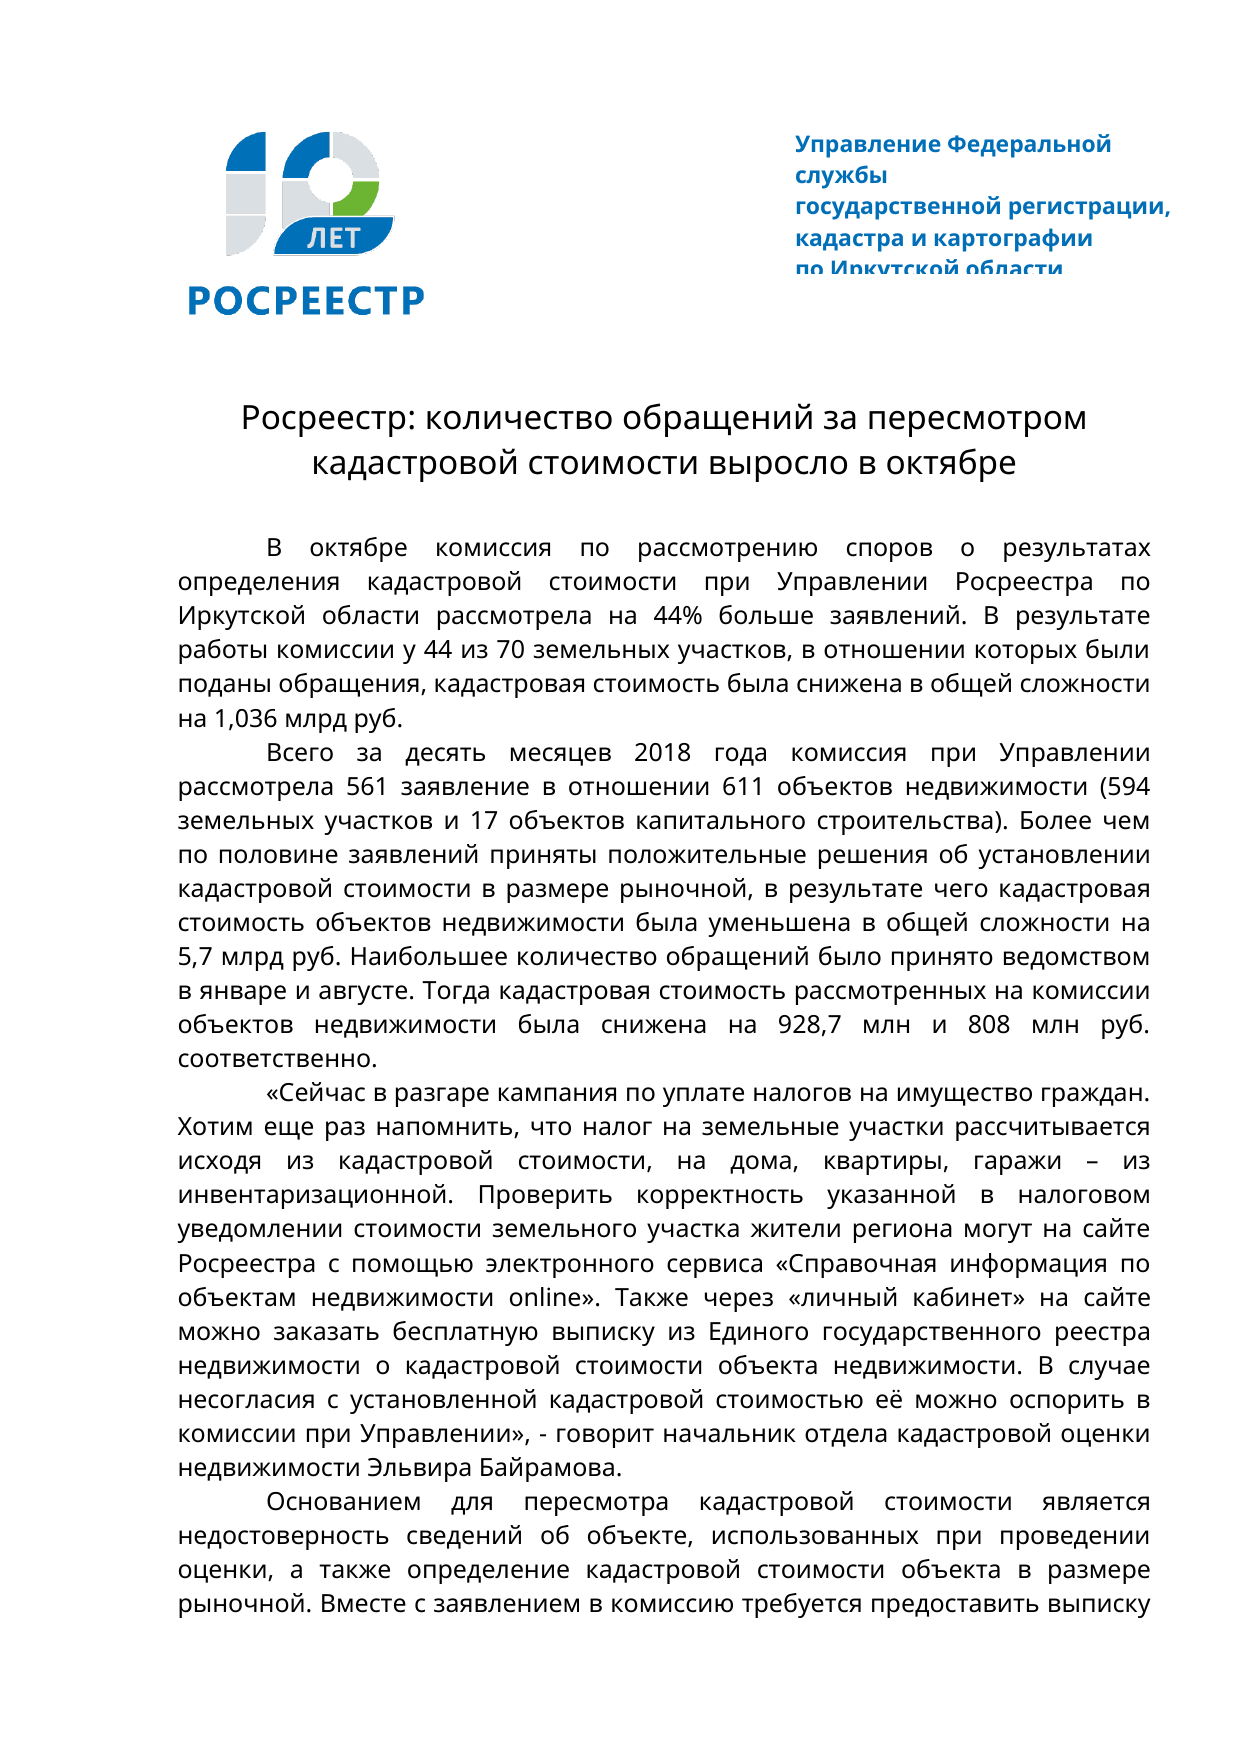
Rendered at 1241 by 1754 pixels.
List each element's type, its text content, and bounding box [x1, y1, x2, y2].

text Росреестр: количество обращений за пересмотром кадастровой стоимости выросло в октябре [177, 394, 1152, 484]
text «Сейчас в разгаре кампания по уплате налогов на имущество граждан. Хотим еще раз напомнить, что налог на земельные участки рассчитывается исходя из кадастровой стоимости, на дома, квартиры, гаражи – из инвентаризационной. Проверить корректность указанной в налоговом уведомлении стоимости земельного участка жители региона могут на сайте Росреестра с помощью электронного сервиса «Справочная информация по объектам недвижимости online». Также через «личный кабинет» на сайте можно заказать бесплатную выписку из Единого государственного реестра недвижимости о кадастровой стоимости объекта недвижимости. В случае несогласия с установленной кадастровой стоимостью её можно оспорить в комиссии при Управлении», - говорит начальник отдела кадастровой оценки недвижимости Эльвира Байрамова. [177, 1075, 1152, 1484]
picture [177, 118, 431, 328]
text В октябре комиссия по рассмотрению споров о результатах определения кадастровой стоимости при Управлении Росреестра по Иркутской области рассмотрела на 44% больше заявлений. В результате работы комиссии у 44 из 70 земельных участков, в отношении которых были поданы обращения, кадастровая стоимость была снижена в общей сложности на 1,036 млрд руб. [177, 530, 1152, 734]
text Всего за десять месяцев 2018 года комиссия при Управлении рассмотрела 561 заявление в отношении 611 объектов недвижимости (594 земельных участков и 17 объектов капитального строительства). Более чем по половине заявлений приняты положительные решения об установлении кадастровой стоимости в размере рыночной, в результате чего кадастровая стоимость объектов недвижимости была уменьшена в общей сложности на 5,7 млрд руб. Наибольшее количество обращений было принято ведомством в январе и августе. Тогда кадастровая стоимость рассмотренных на комиссии объектов недвижимости была снижена на 928,7 млн и 808 млн руб. соответственно. [177, 734, 1152, 1075]
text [177, 1484, 1152, 1620]
